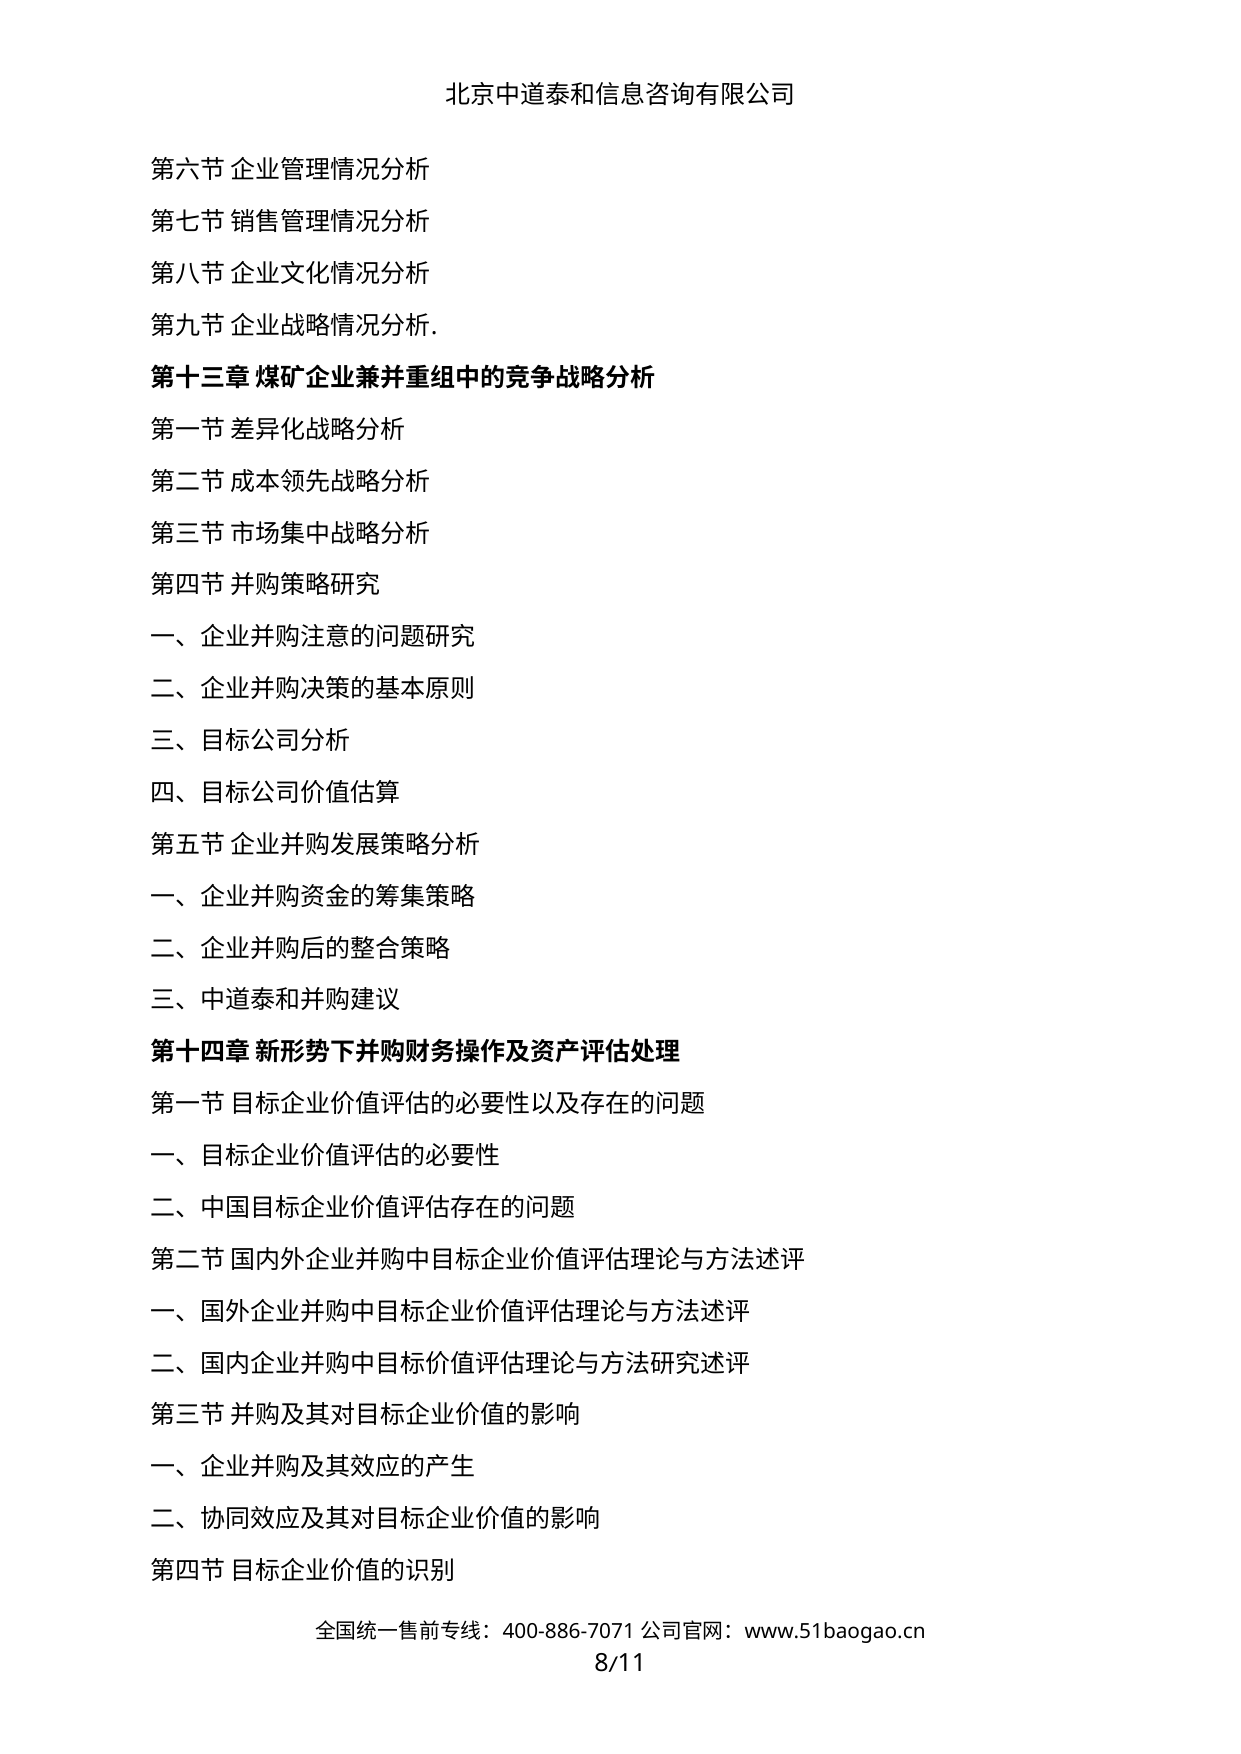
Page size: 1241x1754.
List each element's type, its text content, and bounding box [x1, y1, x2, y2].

text 二、企业并购决策的基本原则 [150, 669, 1090, 705]
text 二、协同效应及其对目标企业价值的影响 [150, 1499, 1090, 1535]
text 第一节 目标企业价值评估的必要性以及存在的问题 [150, 1084, 1090, 1120]
text 一、国外企业并购中目标企业价值评估理论与方法述评 [150, 1291, 1090, 1327]
text 第九节 企业战略情况分析. [150, 306, 1090, 342]
text 第十三章 煤矿企业兼并重组中的竞争战略分析 [150, 357, 1090, 394]
text 第五节 企业并购发展策略分析 [150, 824, 1090, 861]
text 一、目标企业价值评估的必要性 [150, 1136, 1090, 1172]
text 二、中国目标企业价值评估存在的问题 [150, 1187, 1090, 1224]
text 四、目标公司价值估算 [150, 772, 1090, 809]
text 第八节 企业文化情况分析 [150, 254, 1090, 290]
text 第三节 市场集中战略分析 [150, 513, 1090, 549]
text 一、企业并购及其效应的产生 [150, 1447, 1090, 1483]
text 第十四章 新形势下并购财务操作及资产评估处理 [150, 1032, 1090, 1068]
text 二、企业并购后的整合策略 [150, 928, 1090, 964]
text 第一节 差异化战略分析 [150, 409, 1090, 446]
text 第三节 并购及其对目标企业价值的影响 [150, 1395, 1090, 1431]
text 第二节 国内外企业并购中目标企业价值评估理论与方法述评 [150, 1239, 1090, 1276]
text 一、企业并购资金的筹集策略 [150, 876, 1090, 912]
text 第七节 销售管理情况分析 [150, 202, 1090, 238]
text 第二节 成本领先战略分析 [150, 461, 1090, 497]
text 三、目标公司分析 [150, 721, 1090, 757]
text 第六节 企业管理情况分析 [150, 150, 1090, 186]
text 一、企业并购注意的问题研究 [150, 617, 1090, 653]
text 第四节 并购策略研究 [150, 565, 1090, 601]
text 第四节 目标企业价值的识别 [150, 1551, 1090, 1587]
text 二、国内企业并购中目标价值评估理论与方法研究述评 [150, 1343, 1090, 1379]
text 三、中道泰和并购建议 [150, 980, 1090, 1016]
